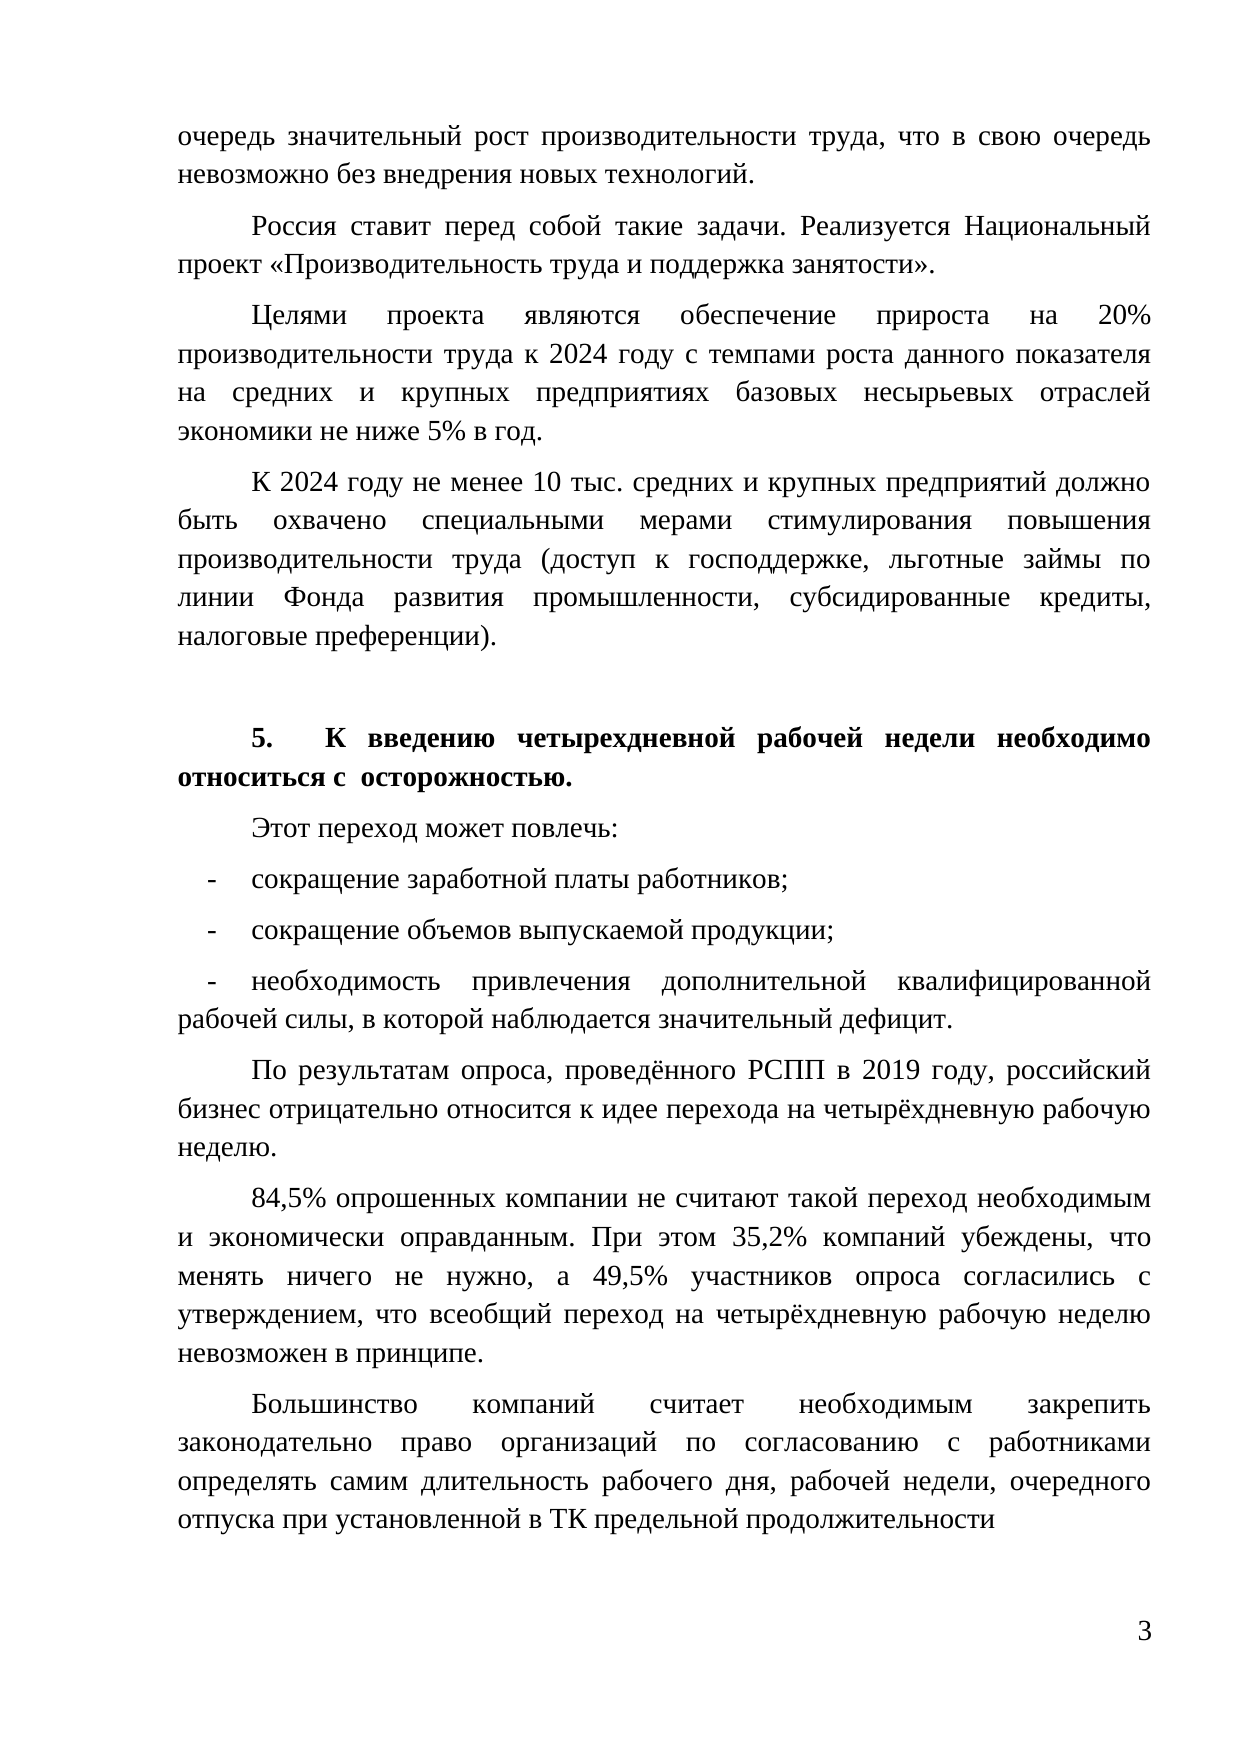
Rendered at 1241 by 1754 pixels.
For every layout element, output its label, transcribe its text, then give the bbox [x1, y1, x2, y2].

text - сокращение объемов выпускаемой продукции; [177, 912, 1152, 945]
text Этот переход может повлечь: [177, 810, 1152, 843]
text Целями проекта являются обеспечение прироста на 20% производительности труда к 2024 году с темпами роста данного показателя на средних и крупных предприятиях базовых несырьевых отраслей экономики не ниже 5% в год. [177, 297, 1152, 446]
text Россия ставит перед собой такие задачи. Реализуется Национальный проект «Производительность труда и поддержка занятости». [177, 208, 1152, 280]
text К 2024 году не менее 10 тыс. средних и крупных предприятий должно быть охвачено специальными мерами стимулирования повышения производительности труда (доступ к господдержке, льготные займы по линии Фонда развития промышленности, субсидированные кредиты, налоговые преференции). [177, 464, 1152, 652]
text По результатам опроса, проведённого РСПП в 2019 году, российский бизнес отрицательно относится к идее перехода на четырёхдневную рабочую неделю. [177, 1052, 1152, 1163]
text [177, 118, 1152, 190]
text 84,5% опрошенных компании не считают такой переход необходимым и экономически оправданным. При этом 35,2% компаний убеждены, что менять ничего не нужно, а 49,5% участников опроса согласились с утверждением, что всеобщий переход на четырёхдневную рабочую неделю невозможен в принципе. [177, 1181, 1152, 1368]
text - сокращение заработной платы работников; [177, 861, 1152, 894]
text 5. К введению четырехдневной рабочей недели необходимо относиться с осторожностью. [177, 720, 1152, 792]
text - необходимость привлечения дополнительной квалифицированной рабочей силы, в которой наблюдается значительный дефицит. [177, 963, 1152, 1035]
text Большинство компаний считает необходимым закрепить законодательно право организаций по согласованию с работниками определять самим длительность рабочего дня, рабочей недели, очередного отпуска при установленной в ТК предельной продолжительности [177, 1386, 1152, 1535]
